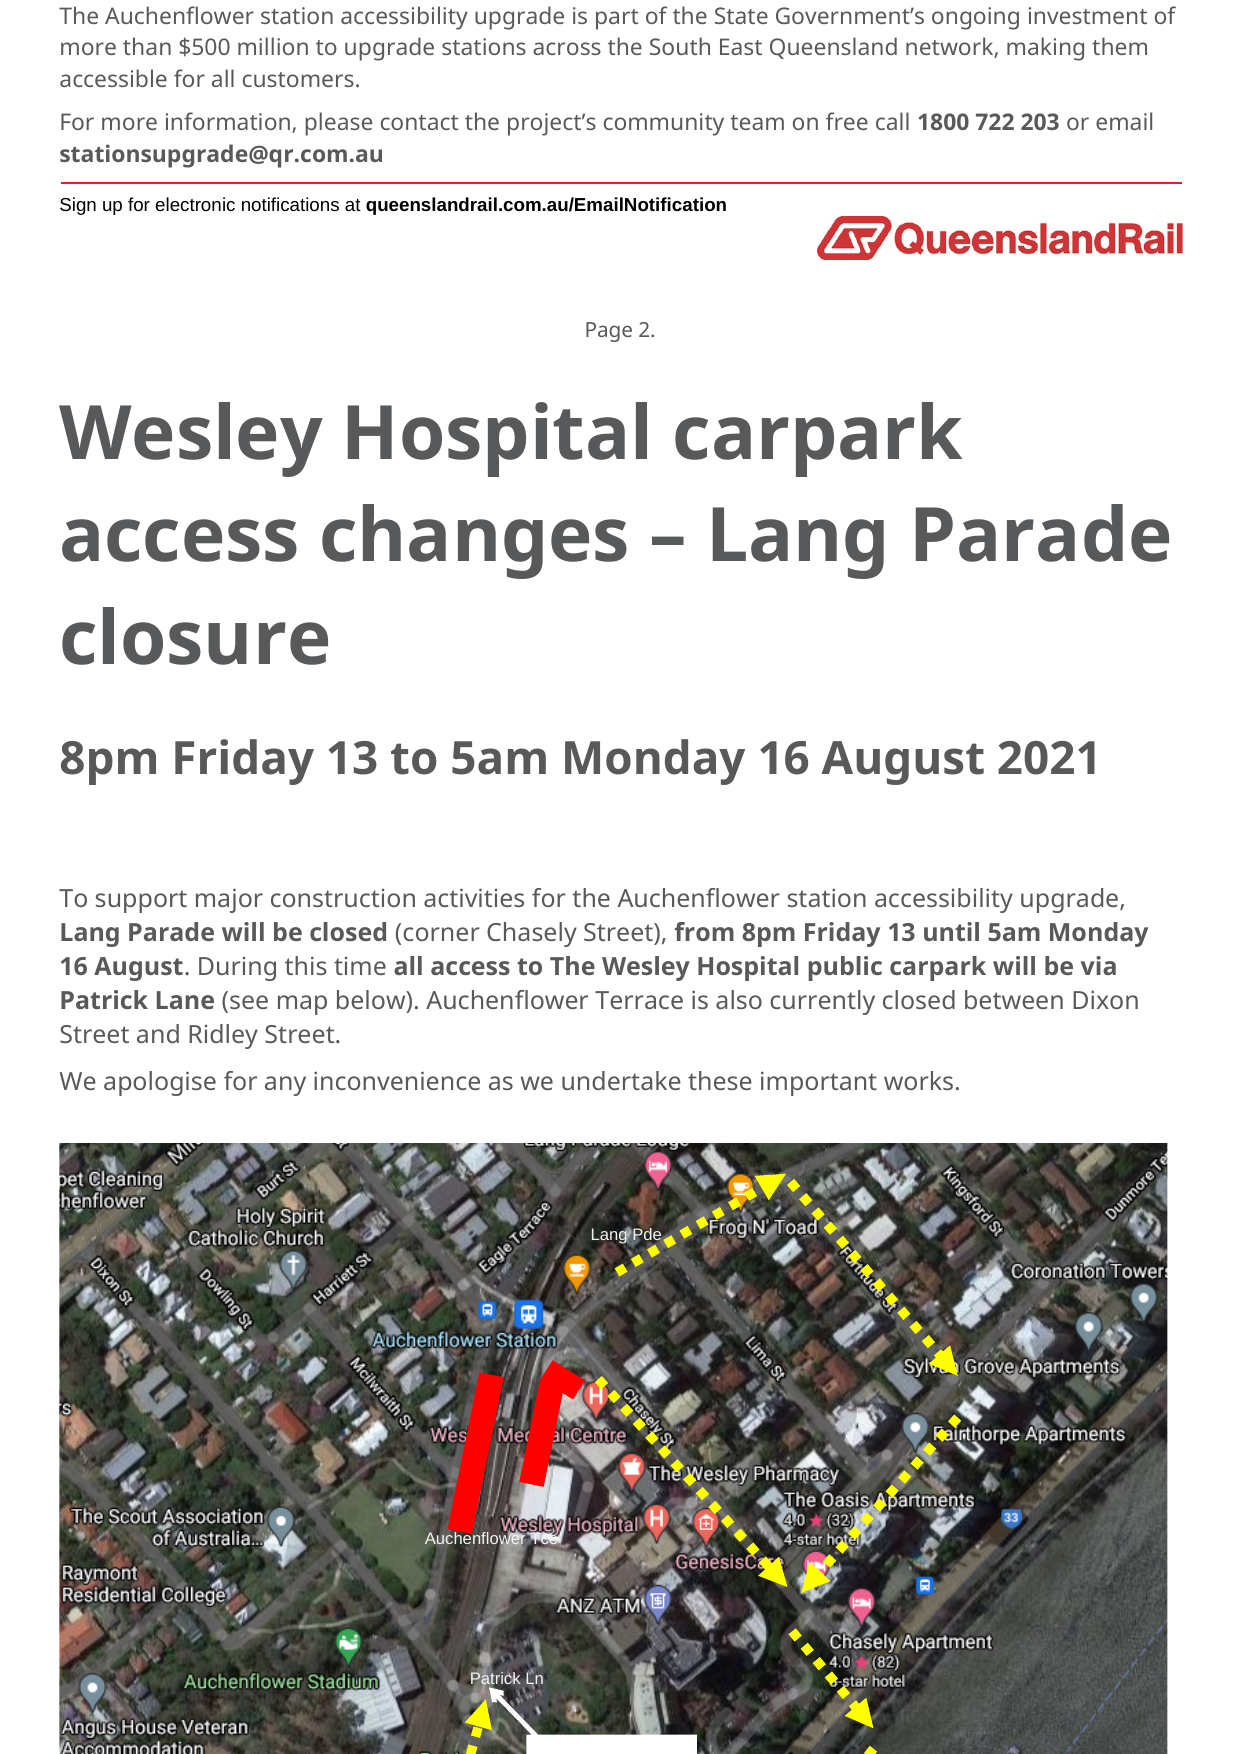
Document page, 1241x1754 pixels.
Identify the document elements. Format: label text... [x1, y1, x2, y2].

text Wesley Hospital carpark access changes – Lang Parade closure [59, 379, 1181, 686]
text Page 2. [59, 315, 1181, 344]
text 8pm Friday 13 to 5am Monday 16 August 2021 [59, 725, 1181, 788]
picture [59, 1143, 1168, 1754]
text The Auchenflower station accessibility upgrade is part of the State Government’s ongoing investment of more than $500 million to upgrade stations across the South East Queensland network, making them accessible for all customers. [59, 0, 1181, 94]
picture [817, 216, 1183, 260]
text Sign up for electronic notifications at queenslandrail.com.au/EmailNotification [59, 194, 1181, 215]
text We apologise for any inconvenience as we undertake these important works. [59, 1064, 1166, 1098]
text To support major construction activities for the Auchenflower station accessibility upgrade, Lang Parade will be closed (corner Chasely Street), from 8pm Friday 13 until 5am Monday 16 August. During this time all access to The Wesley Hospital public carpark will be via Patrick Lane (see map below). Auchenflower Terrace is also currently closed between Dixon Street and Ridley Street. [59, 881, 1166, 1051]
text For more information, please contact the project’s community team on free call 1800 722 203 or email stationsupgrade@qr.com.au [59, 106, 1181, 169]
